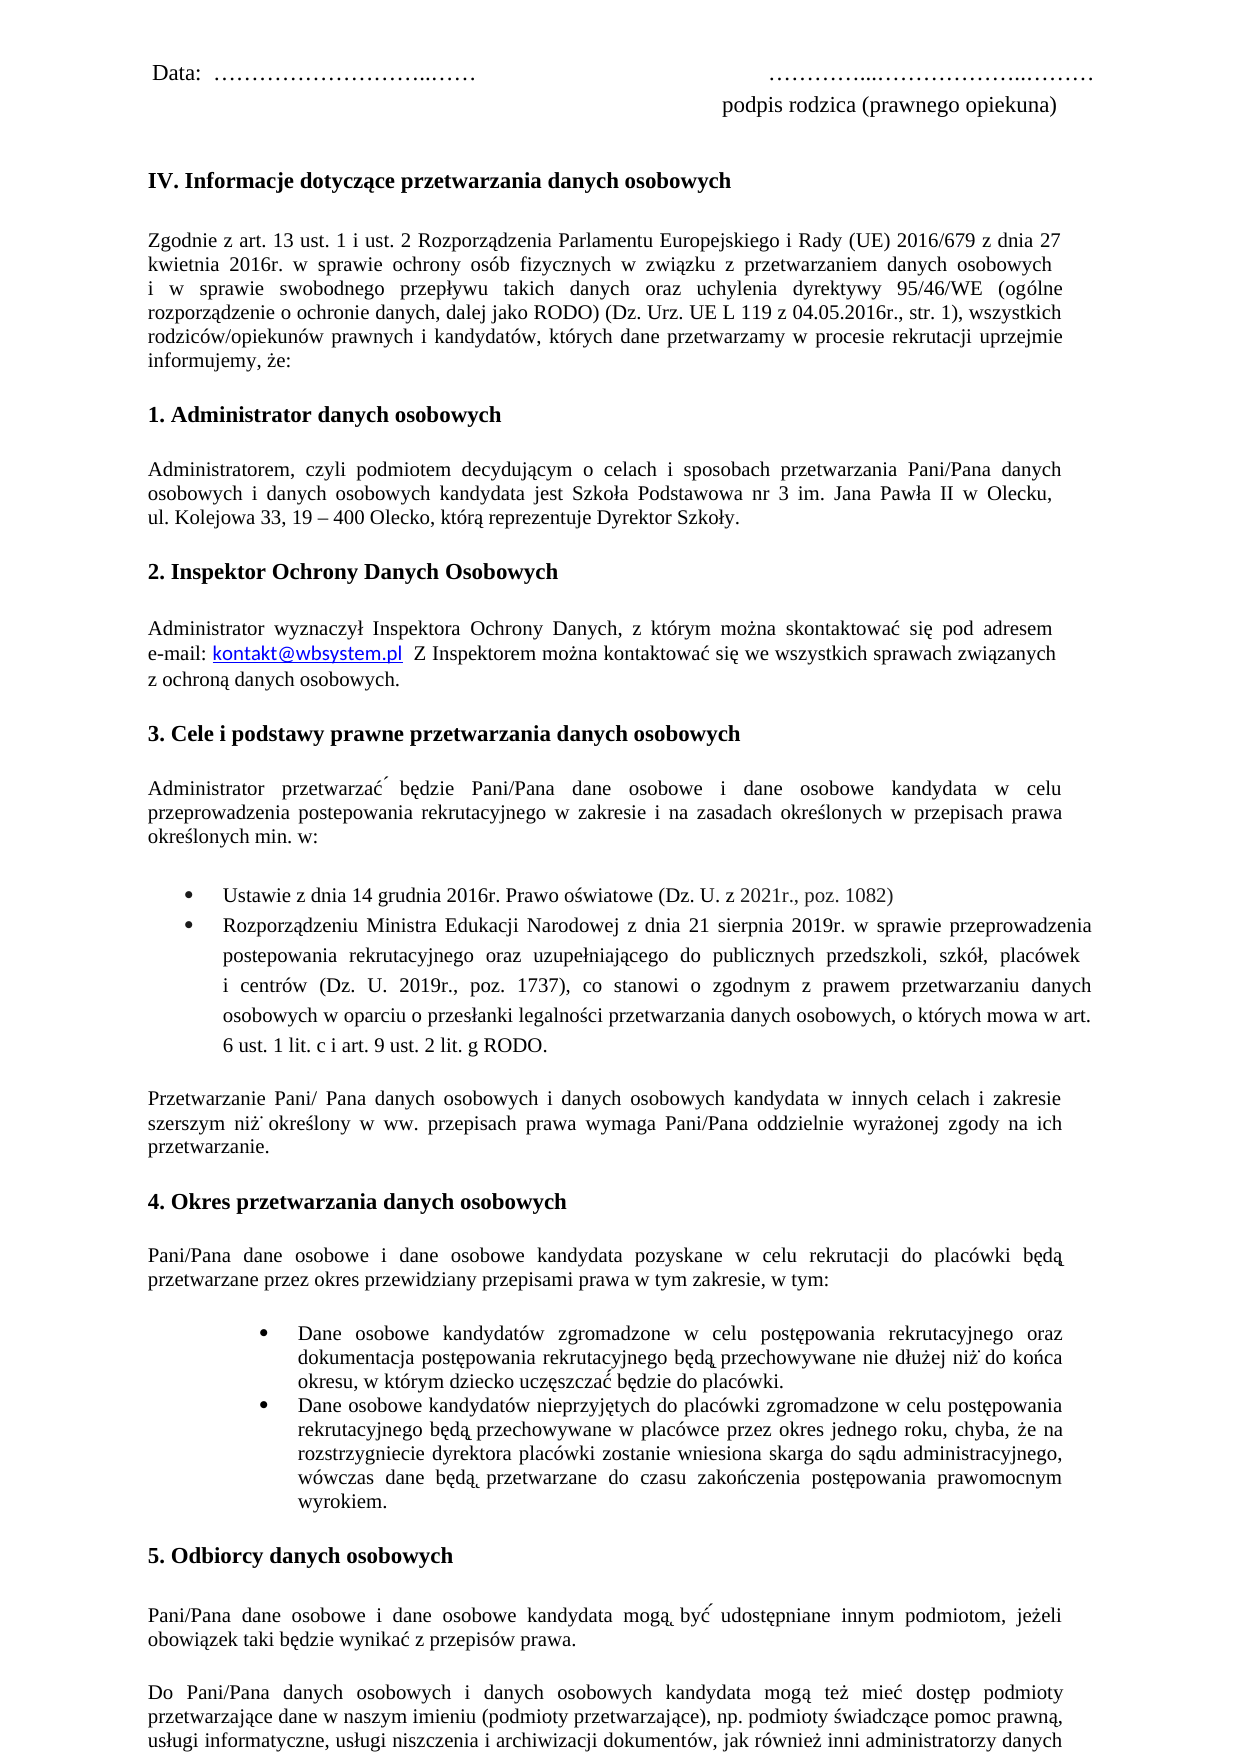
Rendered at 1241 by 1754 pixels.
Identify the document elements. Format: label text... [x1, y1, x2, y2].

text IV. Informacje dotyczące przetwarzania danych osobowych [148, 167, 1099, 193]
list Rozporządzeniu Ministra Edukacji Narodowej z dnia 21 sierpnia 2019r. w sprawie przeprowadzenia postepowania rekrutacyjnego oraz uzupełniającego do publicznych przedszkoli, szkół, placówek i centrów (Dz. U. 2019r., poz. 1737), co stanowi o zgodnym z prawem przetwarzaniu danych osobowych w oparciu o przesłanki legalności przetwarzania danych osobowych, o których mowa w art. 6 ust. 1 lit. c i art. 9 ust. 2 lit. g RODO. [185, 907, 1093, 1057]
list Dane osobowe kandydatów nieprzyjętych do placówki zgromadzone w celu postępowania rekrutacyjnego będą̨ przechowywane w placówce przez okres jednego roku, chyba, że na rozstrzygniecie dyrektora placówki zostanie wniesiona skarga do sądu administracyjnego, wówczas dane będą̨ przetwarzane do czasu zakończenia postępowania prawomocnym wyrokiem. [260, 1393, 1063, 1513]
text Administrator przetwarzać́ będzie Pani/Pana dane osobowe i dane osobowe kandydata w celu przeprowadzenia postepowania rekrutacyjnego w zakresie i na zasadach określonych w przepisach prawa określonych min. w: [148, 776, 1063, 848]
text 1. Administrator danych osobowych [148, 401, 1063, 428]
text 3. Cele i podstawy prawne przetwarzania danych osobowych [148, 720, 1063, 747]
text podpis rodzica (prawnego opiekuna) [223, 91, 1099, 117]
list Ustawie z dnia 14 grudnia 2016r. Prawo oświatowe (Dz. U. z 2021r., poz. 1082) [185, 877, 1093, 907]
text Administrator wyznaczył Inspektora Ochrony Danych, z którym można skontaktować się pod adresem e-mail: kontakt@wbsystem.pl Z Inspektorem można kontaktować się we wszystkich sprawach związanych z ochroną danych osobowych. [148, 614, 1063, 691]
text Data: ………………………..…… …………...………………..……… [148, 59, 1098, 86]
text Zgodnie z art. 13 ust. 1 i ust. 2 Rozporządzenia Parlamentu Europejskiego i Rady (UE) 2016/679 z dnia 27 kwietnia 2016r. w sprawie ochrony osób fizycznych w związku z przetwarzaniem danych osobowych i w sprawie swobodnego przepływu takich danych oraz uchylenia dyrektywy 95/46/WE (ogólne rozporządzenie o ochronie danych, dalej jako RODO) (Dz. Urz. UE L 119 z 04.05.2016r., str. 1), wszystkich rodziców/opiekunów prawnych i kandydatów, których dane przetwarzamy w procesie rekrutacji uprzejmie informujemy, że: [148, 228, 1063, 372]
text 4. Okres przetwarzania danych osobowych [148, 1188, 1063, 1214]
text 2. Inspektor Ochrony Danych Osobowych [148, 558, 1063, 584]
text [148, 1680, 1063, 1752]
text Pani/Pana dane osobowe i dane osobowe kandydata pozyskane w celu rekrutacji do placówki będą̨ przetwarzane przez okres przewidziany przepisami prawa w tym zakresie, w tym: [148, 1243, 1063, 1291]
list Dane osobowe kandydatów zgromadzone w celu postępowania rekrutacyjnego oraz dokumentacja postępowania rekrutacyjnego będą̨ przechowywane nie dłużej niż̇ do końca okresu, w którym dziecko uczęszczać́ będzie do placówki. [260, 1321, 1063, 1393]
text Przetwarzanie Pani/ Pana danych osobowych i danych osobowych kandydata w innych celach i zakresie szerszym niż̇ określony w ww. przepisach prawa wymaga Pani/Pana oddzielnie wyrażonej zgody na ich przetwarzanie. [148, 1086, 1063, 1158]
text 5. Odbiorcy danych osobowych [148, 1542, 1063, 1568]
text Administratorem, czyli podmiotem decydującym o celach i sposobach przetwarzania Pani/Pana danych osobowych i danych osobowych kandydata jest Szkoła Podstawowa nr 3 im. Jana Pawła II w Olecku, ul. Kolejowa 33, 19 – 400 Olecko, którą reprezentuje Dyrektor Szkoły. [148, 457, 1063, 529]
text Pani/Pana dane osobowe i dane osobowe kandydata mogą̨ być́ udostępniane innym podmiotom, jeżeli obowiązek taki będzie wynikać z przepisów prawa. [148, 1603, 1063, 1651]
